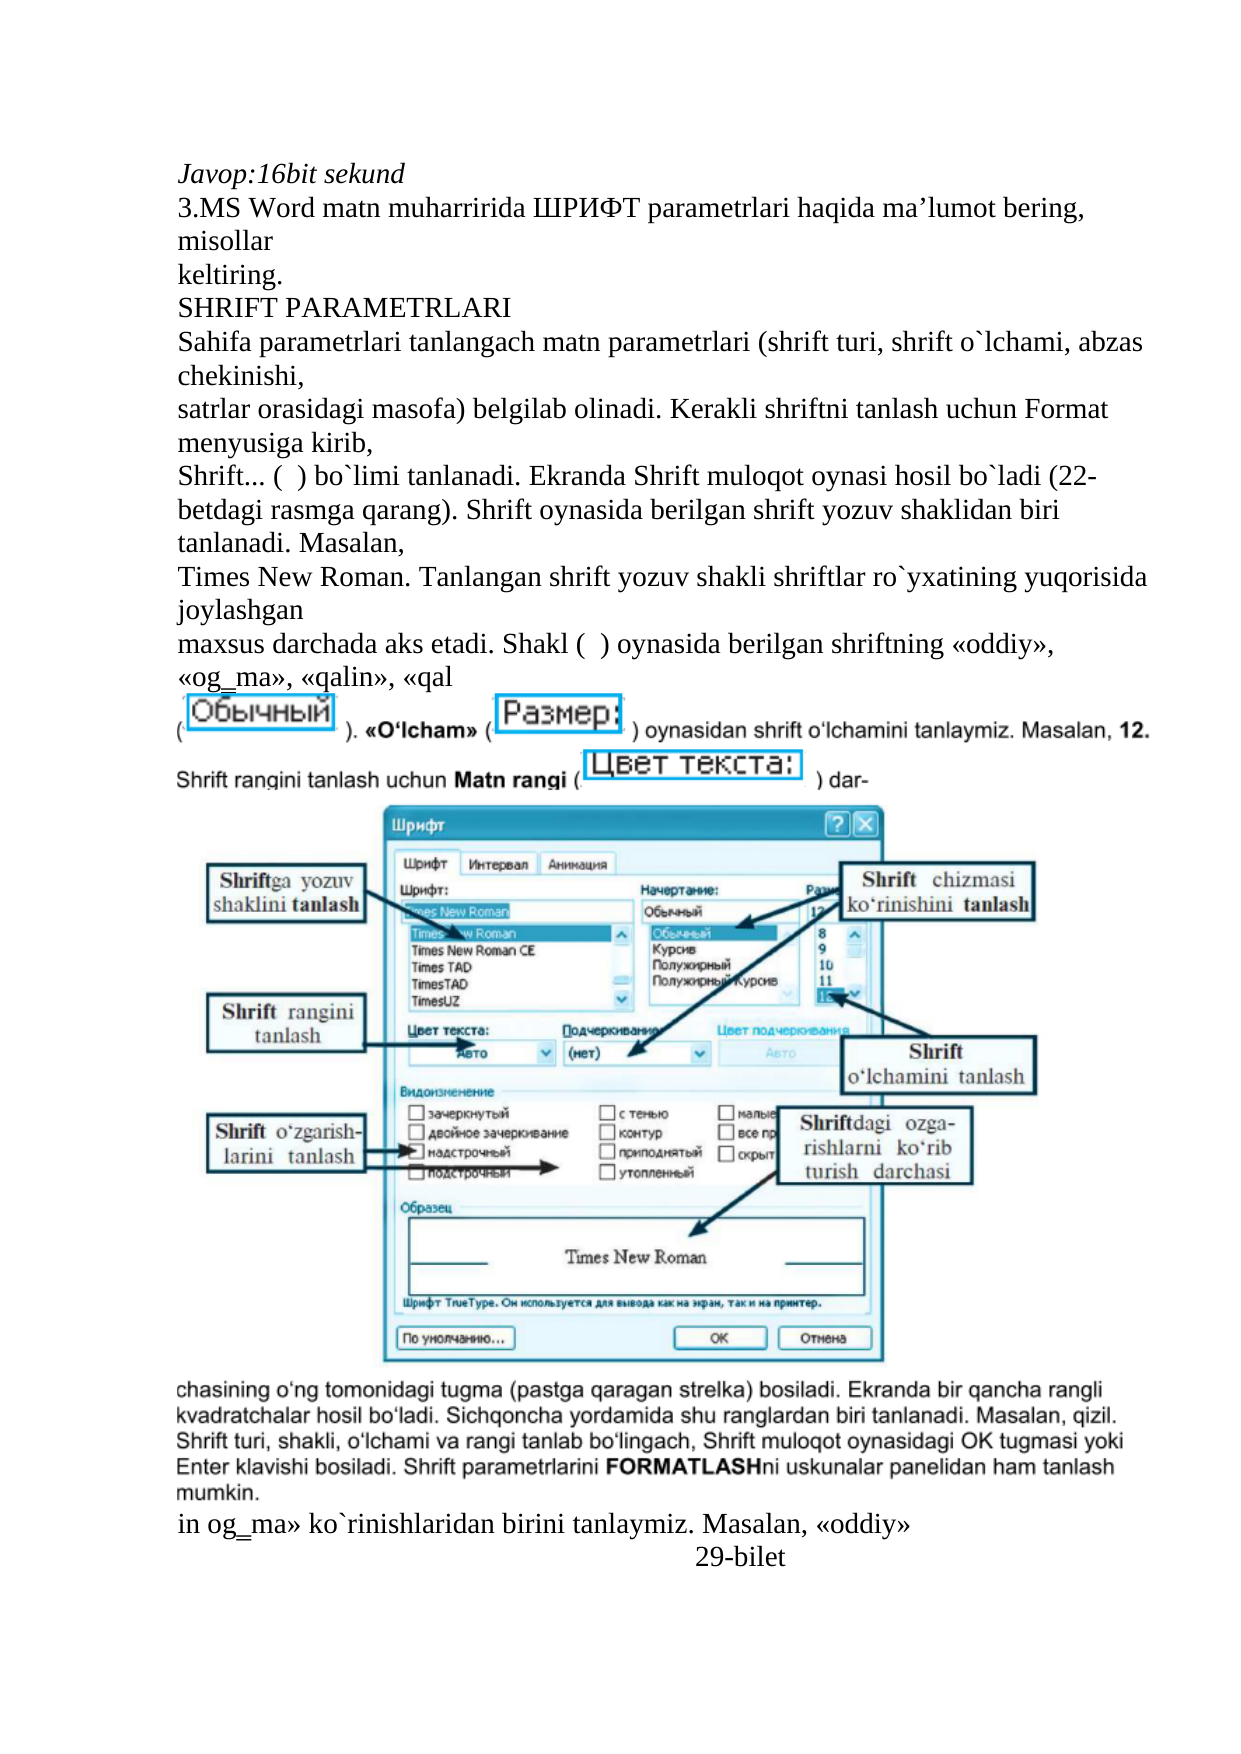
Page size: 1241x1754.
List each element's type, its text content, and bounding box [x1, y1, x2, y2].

text 29-bilet [177, 1539, 1152, 1573]
picture [177, 693, 1152, 1506]
text Javop:16bit sekund [177, 118, 1152, 190]
picture [190, 696, 332, 728]
text satrlar orasidagi masofa) belgilab olinadi. Kerakli shriftni tanlash uchun Format menyusiga kirib, [177, 391, 1152, 458]
picture [498, 697, 618, 730]
text 3.MS Word matn muharririda ШРИФТ parametrlari haqida ma’lumot bering, misollar [177, 190, 1152, 257]
text betdagi rasmga qarang). Shrift oynasida berilgan shrift yozuv shaklidan biri tanlanadi. Masalan, [177, 492, 1152, 559]
text Shrift... ( ) bo`limi tanlanadi. Ekranda Shrift muloqot oynasi hosil bo`ladi (22- [177, 458, 1152, 492]
text Sahifa parametrlari tanlangach matn parametrlari (shrift turi, shrift o`lchami, abzas chekinishi, [177, 324, 1152, 391]
text keltiring. [177, 257, 1152, 291]
text SHRIFT PARAMETRLARI [177, 291, 1152, 324]
text «og‗ma», «qalin», «qalin og‗ma» ko`rinishlaridan birini tanlaymiz. Masalan, «oddiy» [177, 659, 1152, 693]
text «og‗ma», «qalin», «qalin og‗ma» ko`rinishlaridan birini tanlaymiz. Masalan, «oddiy» [177, 1506, 1152, 1539]
text maxsus darchada aks etadi. Shakl ( ) oynasida berilgan shriftning «oddiy», [177, 626, 1152, 659]
text Times New Roman. Tanlangan shrift yozuv shakli shriftlar ro`yxatining yuqorisida joylashgan [177, 559, 1152, 626]
